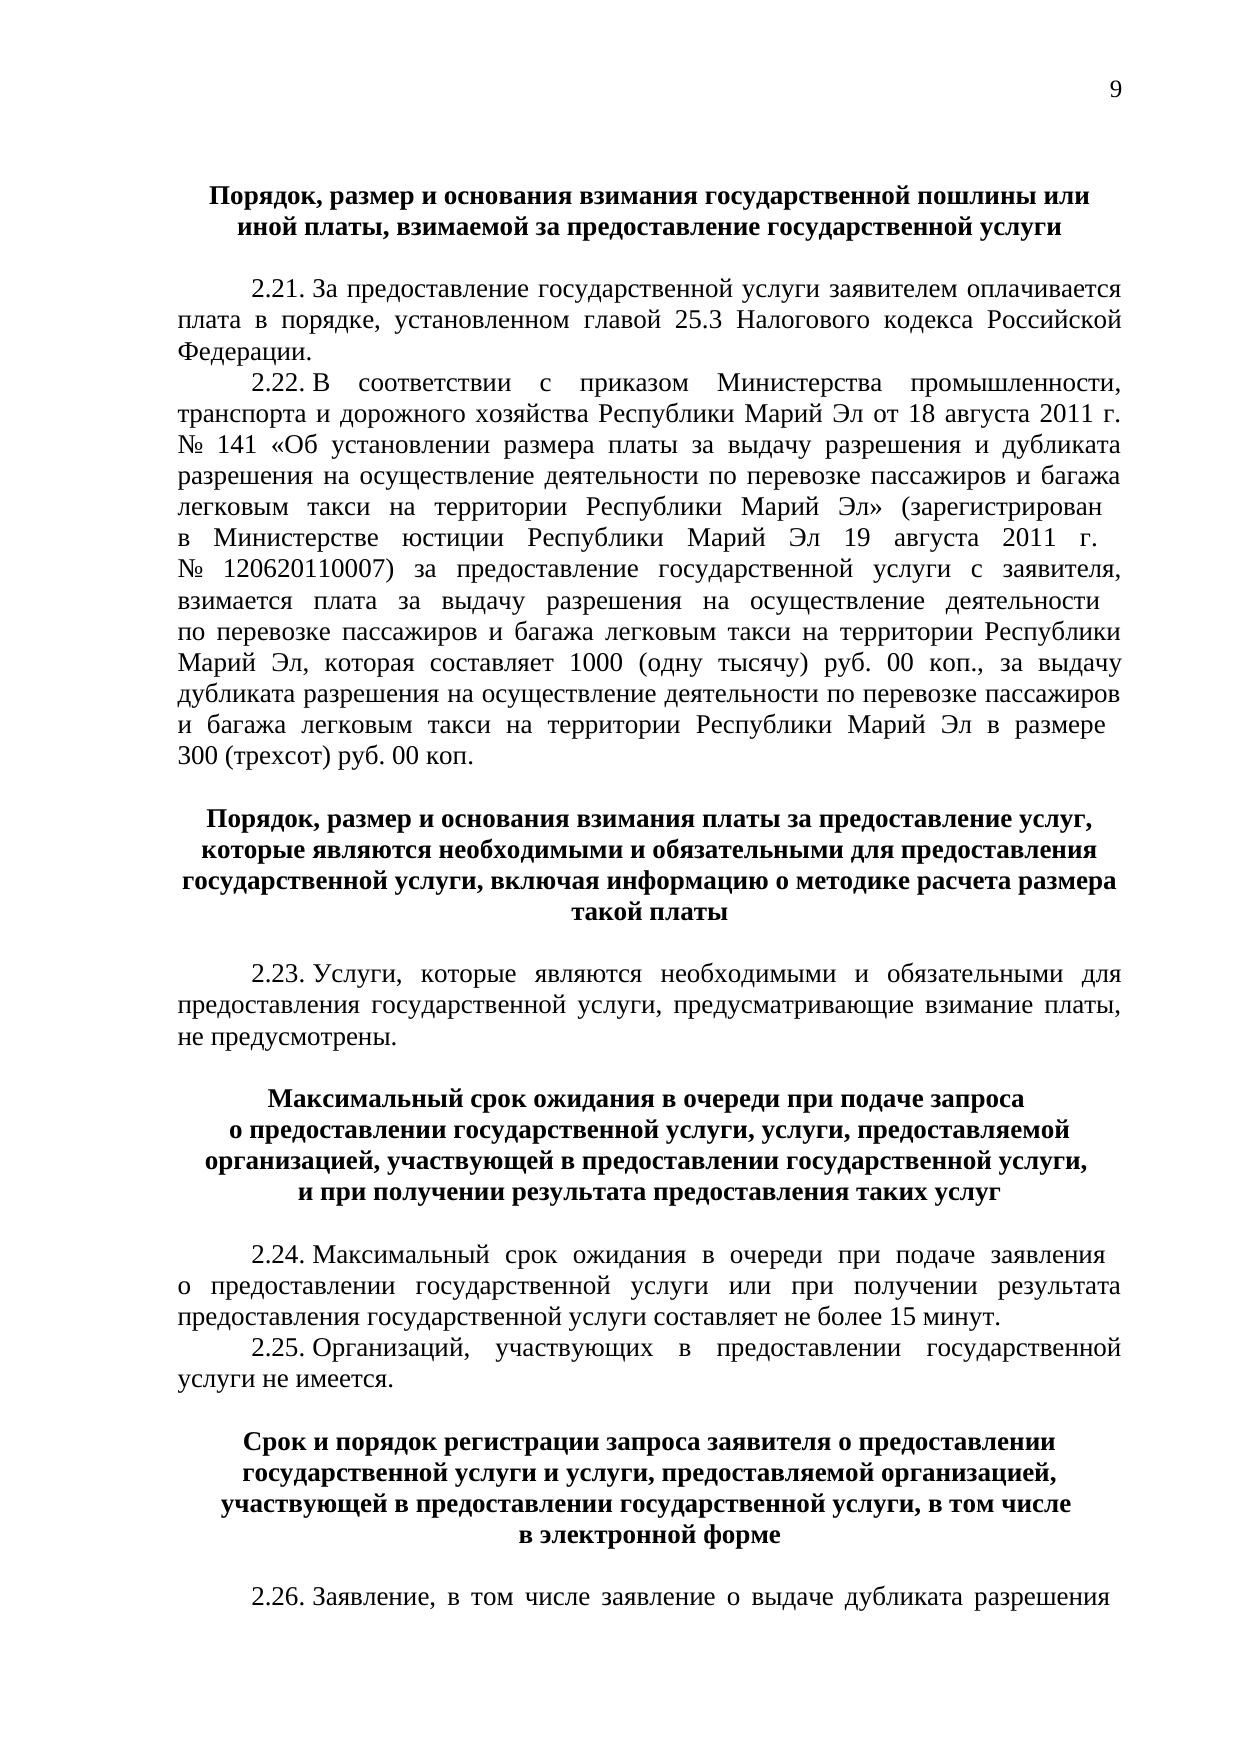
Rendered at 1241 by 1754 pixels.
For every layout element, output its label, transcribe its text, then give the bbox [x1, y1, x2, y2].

text 2.25. Организаций, участвующих в предоставлении государственной услуги не имеется. [177, 1331, 1122, 1393]
text Порядок, размер и основания взимания платы за предоставление услуг, которые являются необходимыми и обязательными для предоставления государственной услуги, включая информацию о методике расчета размера такой платы [177, 802, 1122, 926]
text 2.23. Услуги, которые являются необходимыми и обязательными для предоставления государственной услуги, предусматривающие взимание платы, не предусмотрены. [177, 957, 1122, 1051]
text 2.22. В соответствии с приказом Министерства промышленности, транспорта и дорожного хозяйства Республики Марий Эл от 18 августа 2011 г. № 141 «Об установлении размера платы за выдачу разрешения и дубликата разрешения на осуществление деятельности по перевозке пассажиров и багажа легковым такси на территории Республики Марий Эл» (зарегистрирован в Министерстве юстиции Республики Марий Эл 19 августа 2011 г. № 120620110007) за предоставление государственной услуги с заявителя, взимается плата за выдачу разрешения на осуществление деятельности по перевозке пассажиров и багажа легковым такси на территории Республики Марий Эл, которая составляет 1000 (одну тысячу) руб. 00 коп., за выдачу дубликата разрешения на осуществление деятельности по перевозке пассажиров и багажа легковым такси на территории Республики Марий Эл в размере 300 (трехсот) руб. 00 коп. [177, 366, 1122, 771]
text 2.24. Максимальный срок ожидания в очереди при подаче заявления о предоставлении государственной услуги или при получении результата предоставления государственной услуги составляет не более 15 минут. [177, 1238, 1122, 1331]
text Срок и порядок регистрации запроса заявителя о предоставлении государственной услуги и услуги, предоставляемой организацией, участвующей в предоставлении государственной услуги, в том числе в электронной форме [177, 1425, 1122, 1549]
text Порядок, размер и основания взимания государственной пошлины или иной платы, взимаемой за предоставление государственной услуги [177, 179, 1122, 241]
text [177, 1580, 1122, 1612]
text 2.21. За предоставление государственной услуги заявителем оплачивается плата в порядке, установленном главой 25.3 Налогового кодекса Российской Федерации. [177, 272, 1122, 366]
text Максимальный срок ожидания в очереди при подаче запроса о предоставлении государственной услуги, услуги, предоставляемой организацией, участвующей в предоставлении государственной услуги, и при получении результата предоставления таких услуг [177, 1082, 1122, 1207]
